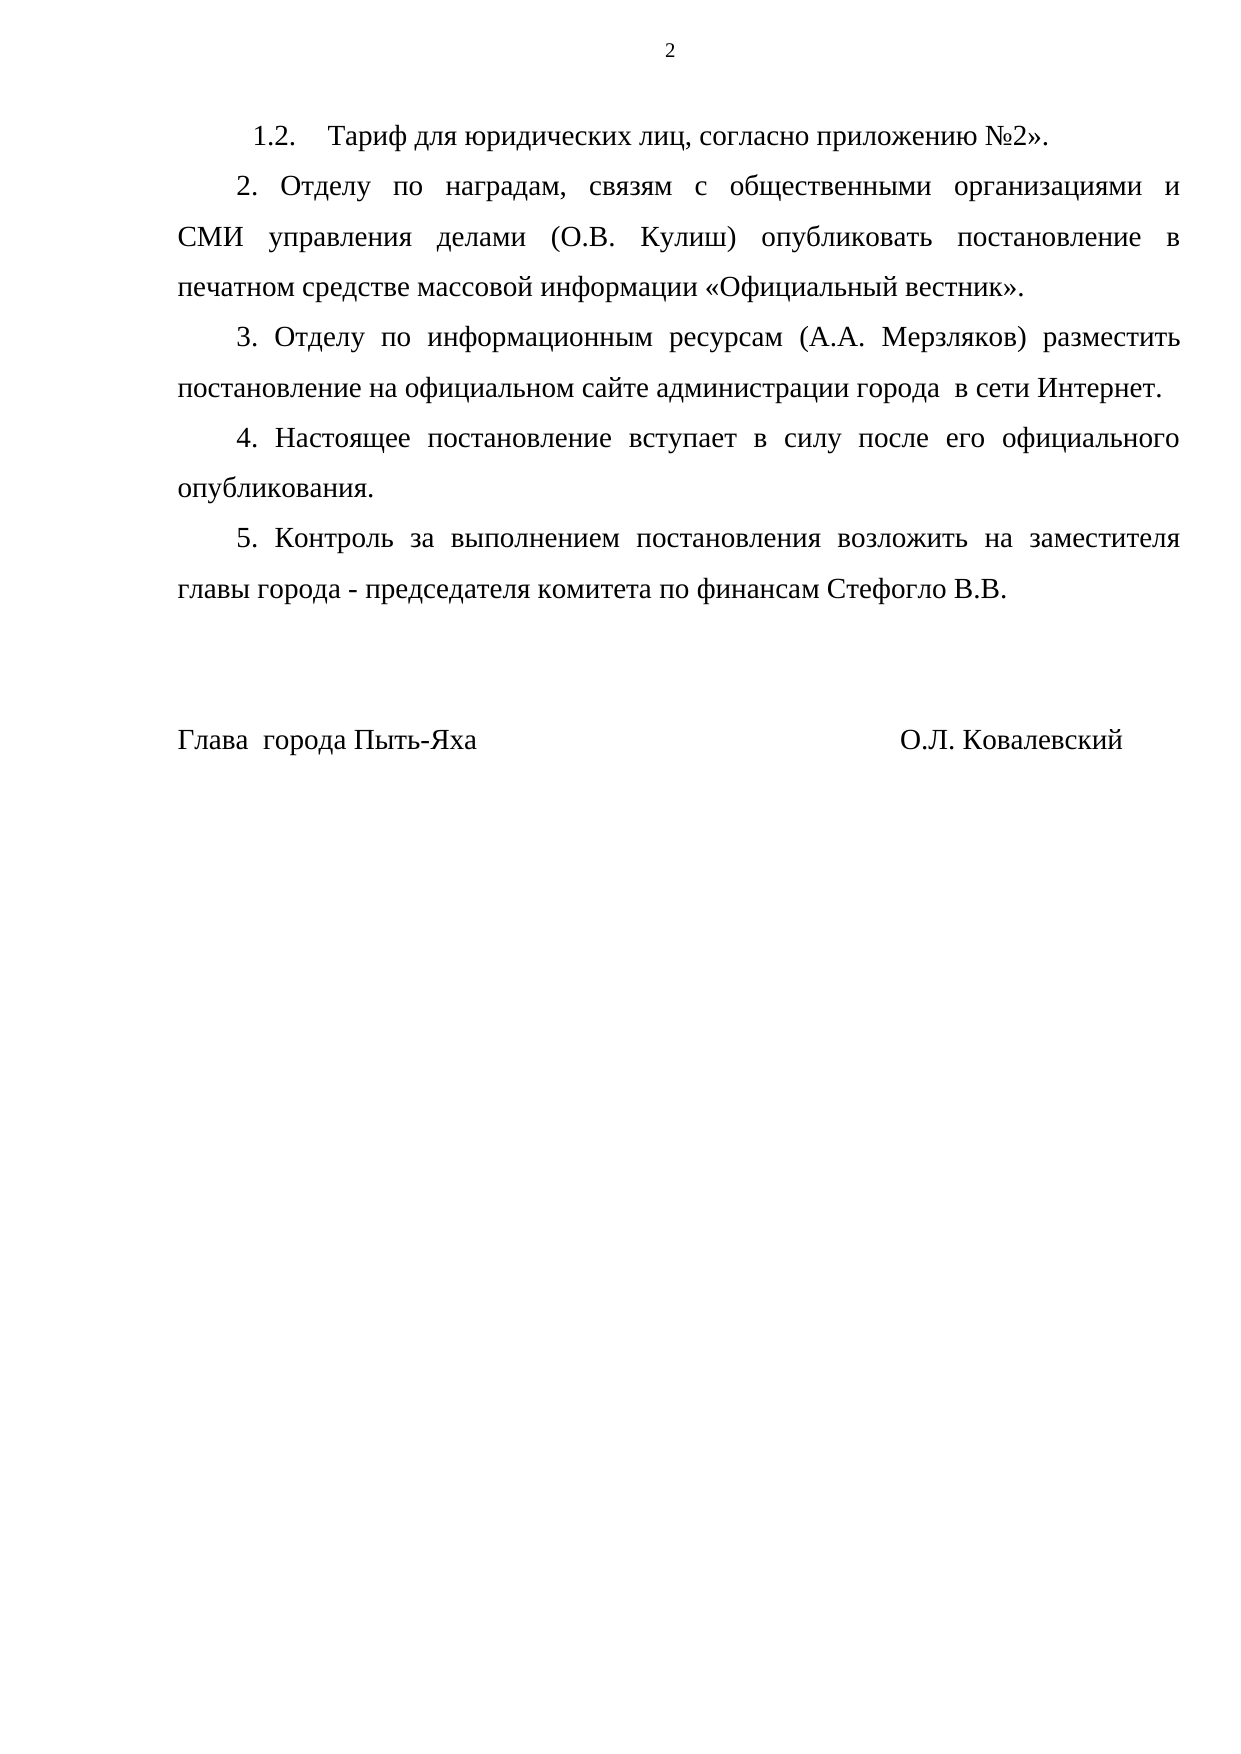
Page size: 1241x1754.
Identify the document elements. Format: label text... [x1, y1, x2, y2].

text 5. Контроль за выполнением постановления возложить на заместителя главы города - председателя комитета по финансам Стефогло В.В. [177, 521, 1181, 604]
text 2. Отделу по наградам, связям с общественными организациями и СМИ управления делами (О.В. Кулиш) опубликовать постановление в печатном средстве массовой информации «Официальный вестник». [177, 168, 1181, 303]
text 4. Настоящее постановление вступает в силу после его официального опубликования. [177, 420, 1181, 504]
text 3. Отделу по информационным ресурсам (А.А. Мерзляков) разместить постановление на официальном сайте администрации города в сети Интернет. [177, 319, 1181, 403]
text Глава города Пыть-Яха О.Л. Ковалевский [177, 722, 1181, 755]
list Тариф для юридических лиц, согласно приложению №2». [252, 118, 1181, 152]
